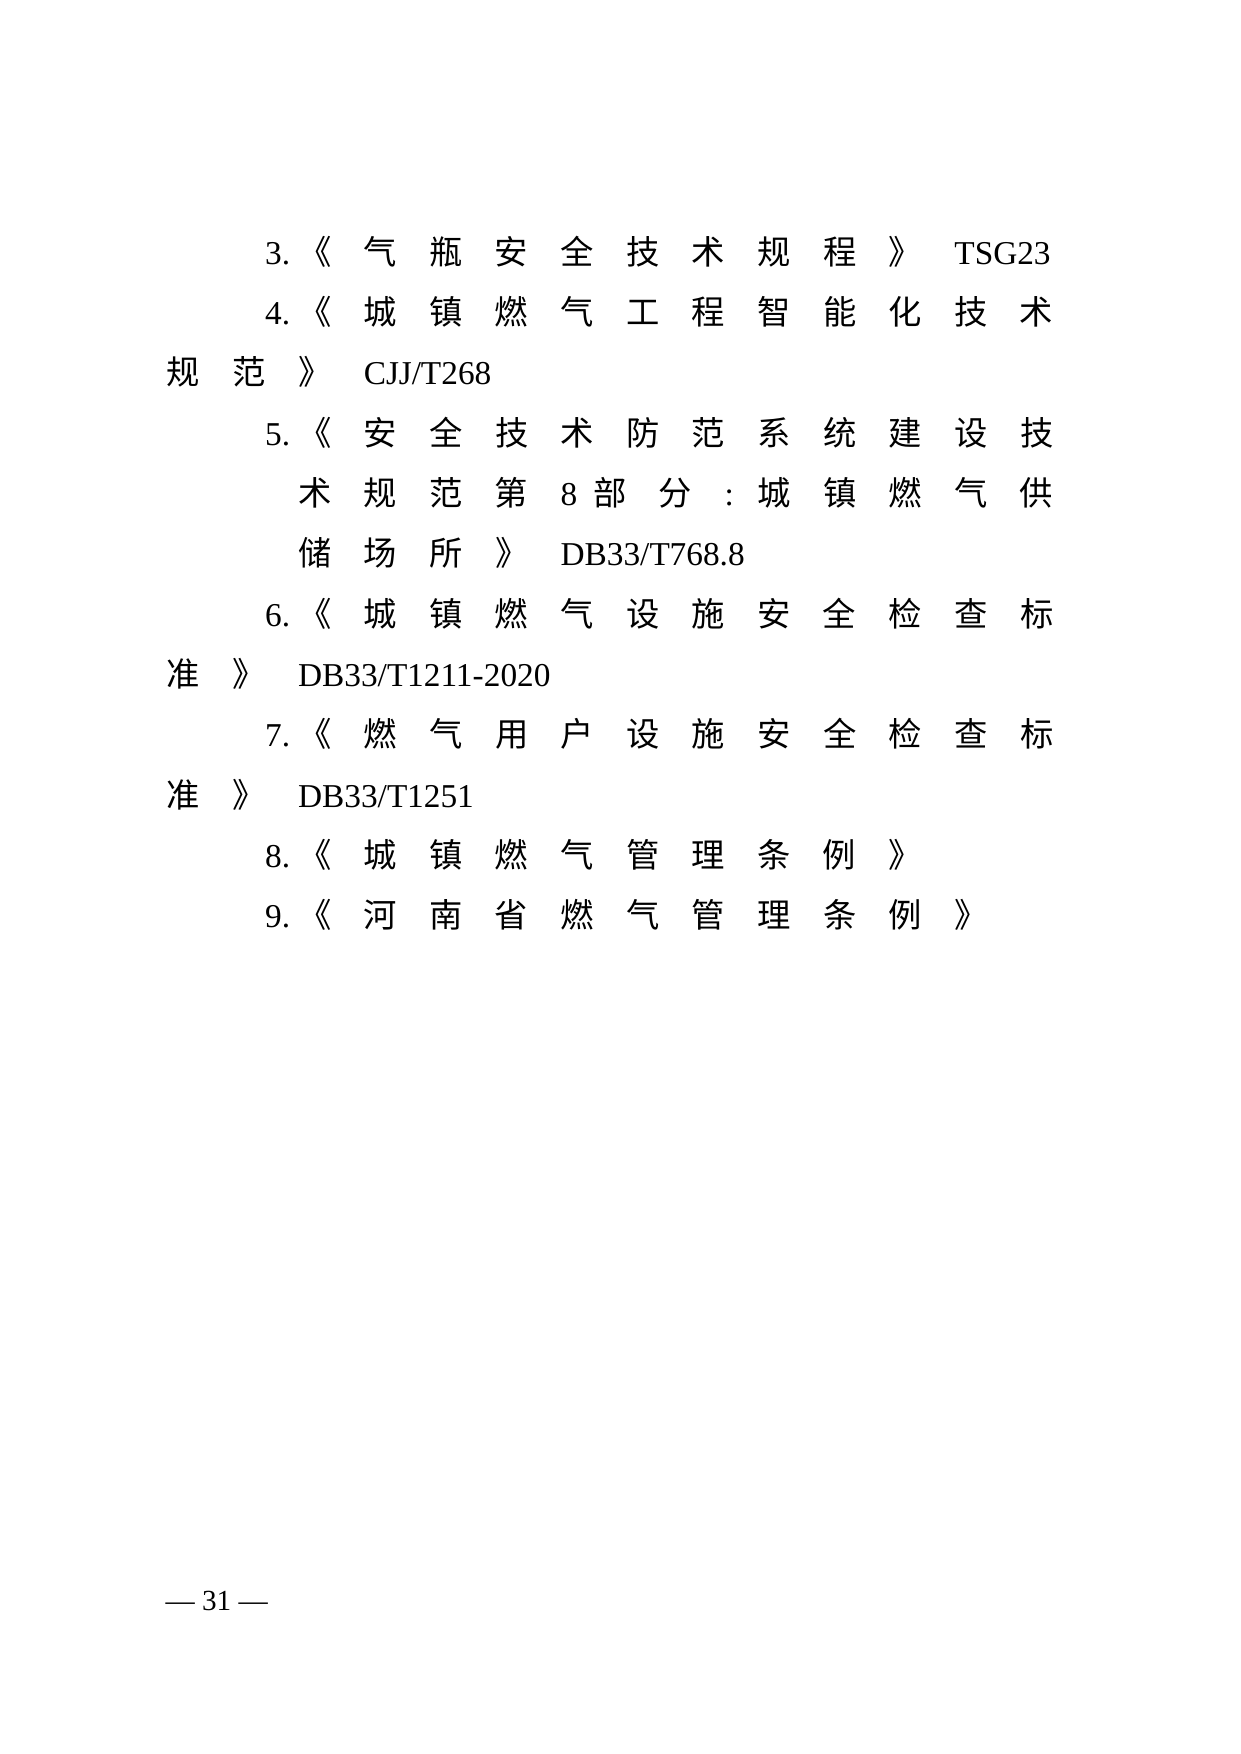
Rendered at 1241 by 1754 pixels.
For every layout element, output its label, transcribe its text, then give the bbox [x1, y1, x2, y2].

text 9.《河南省燃气管理条例》 [167, 883, 1085, 943]
text 3.《气瓶安全技术规程》TSG23 [167, 219, 1085, 280]
text 7.《燃气用户设施安全检查标准》DB33/T1251 [167, 702, 1085, 823]
text 4.《城镇燃气工程智能化技术规范》CJJ/T268 [167, 280, 1085, 400]
text 6.《城镇燃气设施安全检查标准》DB33/T1211-2020 [167, 581, 1085, 702]
text 8.《城镇燃气管理条例》 [167, 823, 1085, 883]
text 5.《安全技术防范系统建设技术规范第8部分:城镇燃气供储场所》DB33/T768.8 [232, 400, 1085, 581]
